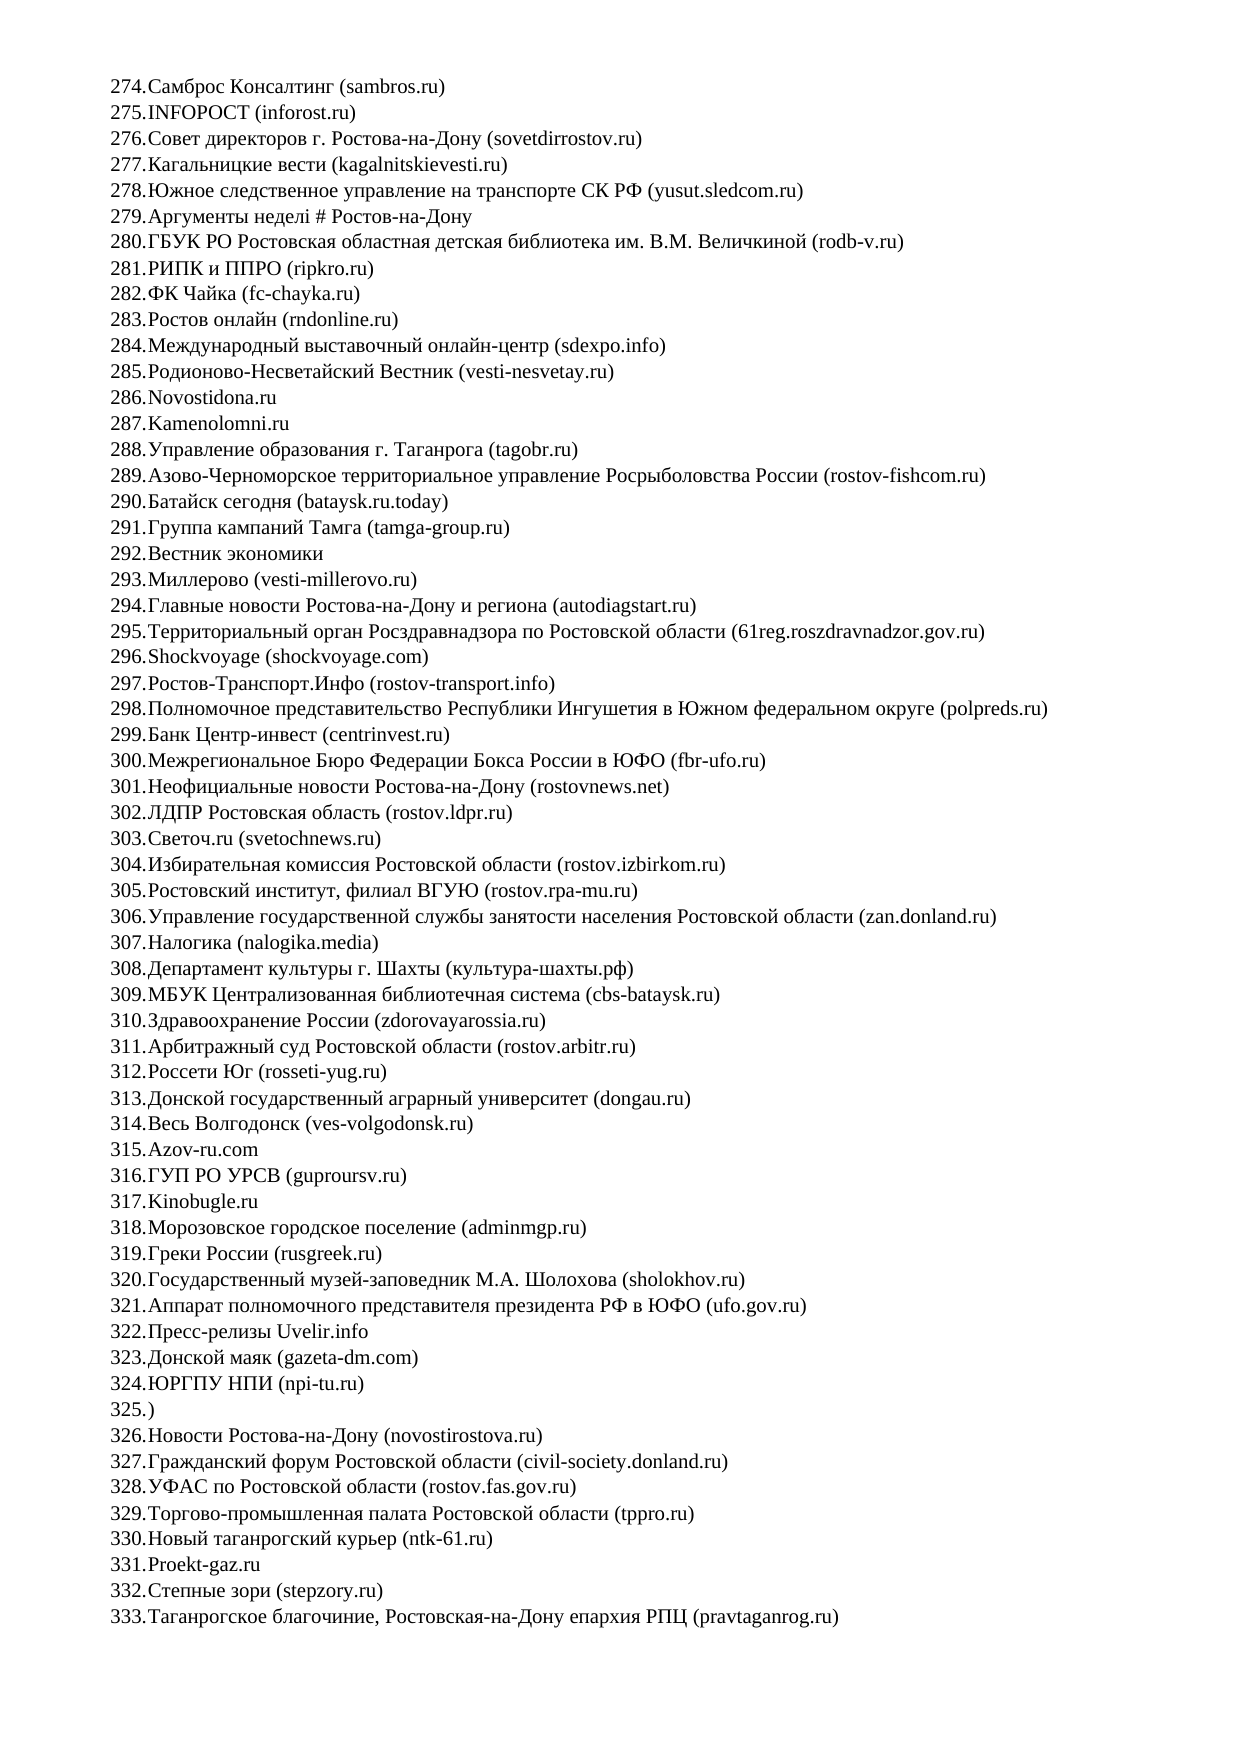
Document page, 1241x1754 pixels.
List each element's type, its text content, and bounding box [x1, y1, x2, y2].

list Новый таганрогский курьер (ntk-61.ru) [110, 1526, 1181, 1550]
list Избирательная комиссия Ростовской области (rostov.izbirkom.ru) [110, 852, 1181, 876]
list ГУП РО УРСВ (guproursv.ru) [110, 1163, 1181, 1187]
list Таганрогское благочиние, Ростовская-на-Дону епархия РПЦ (pravtaganrog.ru) [110, 1604, 1181, 1628]
list Донской маяк (gazeta-dm.com) [110, 1345, 1181, 1369]
list Ростов-Транспорт.Инфо (rostov-transport.info) [110, 670, 1181, 694]
list Родионово-Несветайский Вестник (vesti-nesvetay.ru) [110, 359, 1181, 383]
list Ростов онлайн (rndonline.ru) [110, 307, 1181, 331]
list Налогика (nalogika.media) [110, 930, 1181, 954]
list Международный выставочный онлайн-центр (sdexpo.info) [110, 333, 1181, 357]
list Управление государственной службы занятости населения Ростовской области (zan.donland.ru) [110, 904, 1181, 928]
list Степные зори (stepzory.ru) [110, 1578, 1181, 1602]
list Главные новости Ростова-на-Дону и региона (autodiagstart.ru) [110, 593, 1181, 617]
list INFOРОСТ (inforost.ru) [110, 100, 1181, 124]
list Торгово-промышленная палата Ростовской области (tppro.ru) [110, 1500, 1181, 1524]
list МБУК Централизованная библиотечная система (cbs-bataysk.ru) [110, 982, 1181, 1006]
list ГБУК РО Ростовская областная детская библиотека им. В.М. Величкиной (rodb-v.ru) [110, 229, 1181, 253]
list Гражданский форум Ростовской области (civil-society.donland.ru) [110, 1448, 1181, 1473]
list Неофициальные новости Ростова-на-Дону (rostovnews.net) [110, 774, 1181, 798]
list Южное следственное управление на транспорте СК РФ (yusut.sledcom.ru) [110, 178, 1181, 202]
list Межрегиональное Бюро Федерации Бокса России в ЮФО (fbr-ufo.ru) [110, 748, 1181, 772]
list Здравоохранение России (zdorovayarossia.ru) [110, 1008, 1181, 1032]
list Самброс Консалтинг (sambros.ru) [110, 74, 1181, 98]
list Греки России (rusgreek.ru) [110, 1241, 1181, 1265]
list Novostidona.ru [110, 385, 1181, 409]
list Kinobugle.ru [110, 1189, 1181, 1213]
list Аппарат полномочного представителя президента РФ в ЮФО (ufo.gov.ru) [110, 1293, 1181, 1317]
list ) [110, 1397, 1181, 1421]
list Банк Центр-инвест (centrinvest.ru) [110, 722, 1181, 746]
list Ростовский институт, филиал ВГУЮ (rostov.rpa-mu.ru) [110, 878, 1181, 902]
list УФАС по Ростовской области (rostov.fas.gov.ru) [110, 1474, 1181, 1498]
list Совет директоров г. Ростова-на-Дону (sovetdirrostov.ru) [110, 126, 1181, 150]
list Полномочное представительство Республики Ингушетия в Южном федеральном округе (polpreds.ru) [110, 696, 1181, 720]
list Территориальный орган Росздравнадзора по Ростовской области (61reg.roszdravnadzor.gov.ru) [110, 618, 1181, 643]
list Кагальницкие вести (kagalnitskievesti.ru) [110, 152, 1181, 176]
list Морозовское городское поселение (adminmgp.ru) [110, 1215, 1181, 1239]
list ФК Чайка (fc-chayka.ru) [110, 281, 1181, 305]
list Пресс-релизы Uvelir.info [110, 1319, 1181, 1343]
list Батайск сегодня (bataysk.ru.today) [110, 489, 1181, 513]
list Россети Юг (rosseti-yug.ru) [110, 1059, 1181, 1083]
list Государственный музей-заповедник М.А. Шолохова (sholokhov.ru) [110, 1267, 1181, 1291]
list Proekt-gaz.ru [110, 1552, 1181, 1576]
list Светоч.ru (svetochnews.ru) [110, 826, 1181, 850]
list Новости Ростова-на-Дону (novostirostova.ru) [110, 1423, 1181, 1447]
list Аргументы неделi # Ростов-на-Дону [110, 203, 1181, 228]
list ЮРГПУ НПИ (npi-tu.ru) [110, 1371, 1181, 1395]
list Донской государственный аграрный университет (dongau.ru) [110, 1085, 1181, 1109]
list Весь Волгодонск (ves-volgodonsk.ru) [110, 1111, 1181, 1135]
list Департамент культуры г. Шахты (культура-шахты.рф) [110, 956, 1181, 980]
list Азово-Черноморское территориальное управление Росрыболовства России (rostov-fishcom.ru) [110, 463, 1181, 487]
list Группа кампаний Тамга (tamga-group.ru) [110, 515, 1181, 539]
list Shockvoyage (shockvoyage.com) [110, 644, 1181, 668]
list Миллерово (vesti-millerovo.ru) [110, 567, 1181, 591]
list ЛДПР Ростовская область (rostov.ldpr.ru) [110, 800, 1181, 824]
list Управление образования г. Таганрога (tagobr.ru) [110, 437, 1181, 461]
list Вестник экономики [110, 541, 1181, 565]
list Kamenolomni.ru [110, 411, 1181, 435]
list Арбитражный суд Ростовской области (rostov.arbitr.ru) [110, 1033, 1181, 1058]
list Azov-ru.com [110, 1137, 1181, 1161]
list РИПК и ППРО (ripkro.ru) [110, 255, 1181, 279]
